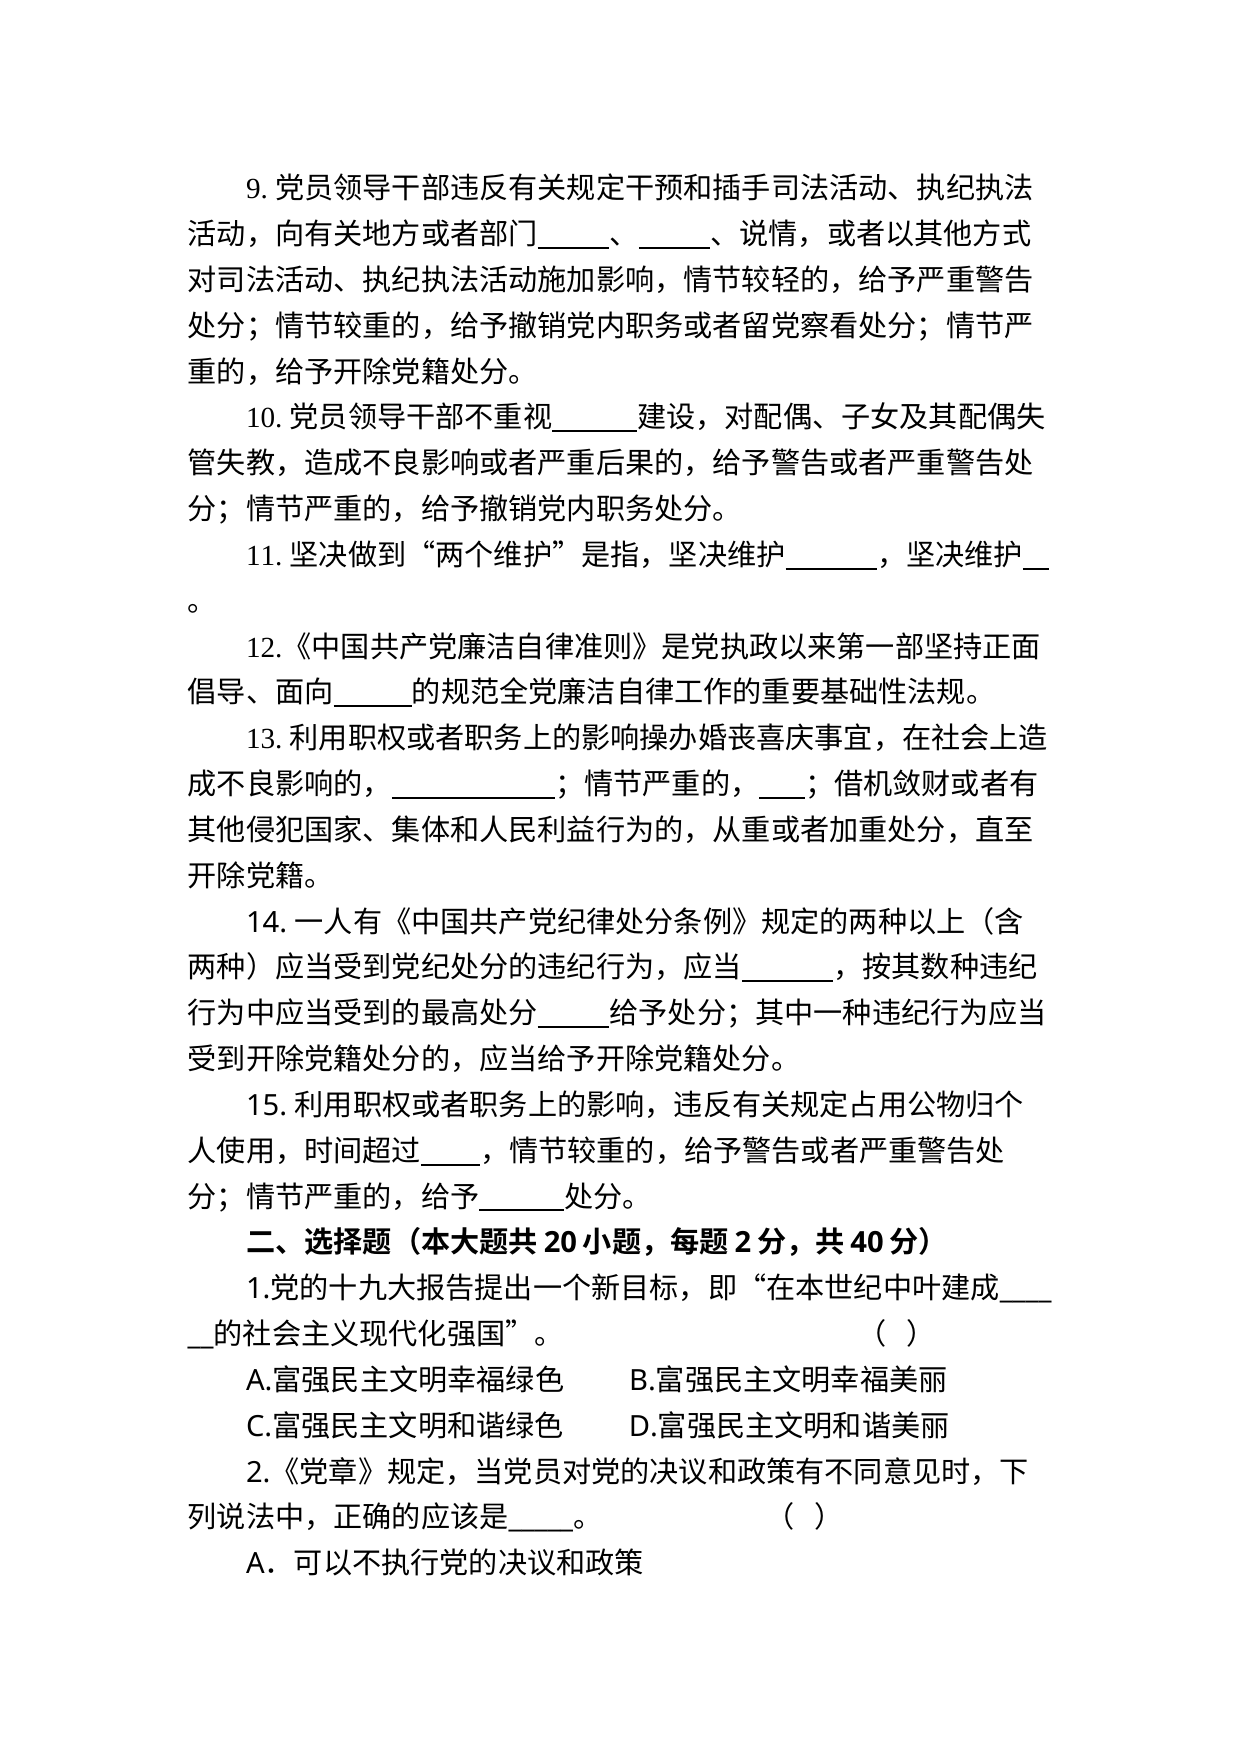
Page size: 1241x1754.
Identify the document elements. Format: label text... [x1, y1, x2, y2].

text 12.《中国共产党廉洁自律准则》是党执政以来第一部坚持正面倡导、面向 的规范全党廉洁自律工作的重要基础性法规。 [187, 620, 1053, 712]
text A．可以不执行党的决议和政策 [187, 1537, 1053, 1583]
text 10. 党员领导干部不重视 建设，对配偶、子女及其配偶失管失教，造成不良影响或者严重后果的，给予警告或者严重警告处分；情节严重的，给予撤销党内职务处分。 [187, 391, 1053, 529]
text 1.党的十九大报告提出一个新目标，即“在本世纪中叶建成______的社会主义现代化强国”。 （ ） [187, 1262, 1053, 1354]
text C.富强民主文明和谐绿色 D.富强民主文明和谐美丽 [187, 1399, 1053, 1445]
list 利用职权或者职务上的影响，违反有关规定占用公物归个人使用，时间超过 ，情节较重的，给予警告或者严重警告处分；情节严重的，给予 处分。 [187, 1079, 1053, 1216]
list 利用职权或者职务上的影响操办婚丧喜庆事宜，在社会上造成不良影响的， ；情节严重的， ；借机敛财或者有其他侵犯国家、集体和人民利益行为的，从重或者加重处分，直至开除党籍。 [187, 712, 1053, 895]
text 二、选择题（本大题共20小题，每题2分，共40分） [187, 1216, 1053, 1262]
list 一人有《中国共产党纪律处分条例》规定的两种以上（含两种）应当受到党纪处分的违纪行为，应当 ，按其数种违纪行为中应当受到的最高处分 给予处分；其中一种违纪行为应当受到开除党籍处分的，应当给予开除党籍处分。 [187, 895, 1053, 1079]
text 9. 党员领导干部违反有关规定干预和插手司法活动、执纪执法活动，向有关地方或者部门 、 、说情，或者以其他方式对司法活动、执纪执法活动施加影响，情节较轻的，给予严重警告处分；情节较重的，给予撤销党内职务或者留党察看处分；情节严重的，给予开除党籍处分。 [187, 162, 1053, 391]
text 11. 坚决做到“两个维护”是指，坚决维护 ，坚决维护 。 [187, 529, 1053, 620]
text A.富强民主文明幸福绿色 B.富强民主文明幸福美丽 [187, 1354, 1053, 1399]
text 2.《党章》规定，当党员对党的决议和政策有不同意见时，下列说法中，正确的应该是_____。 （ ） [187, 1445, 1053, 1537]
